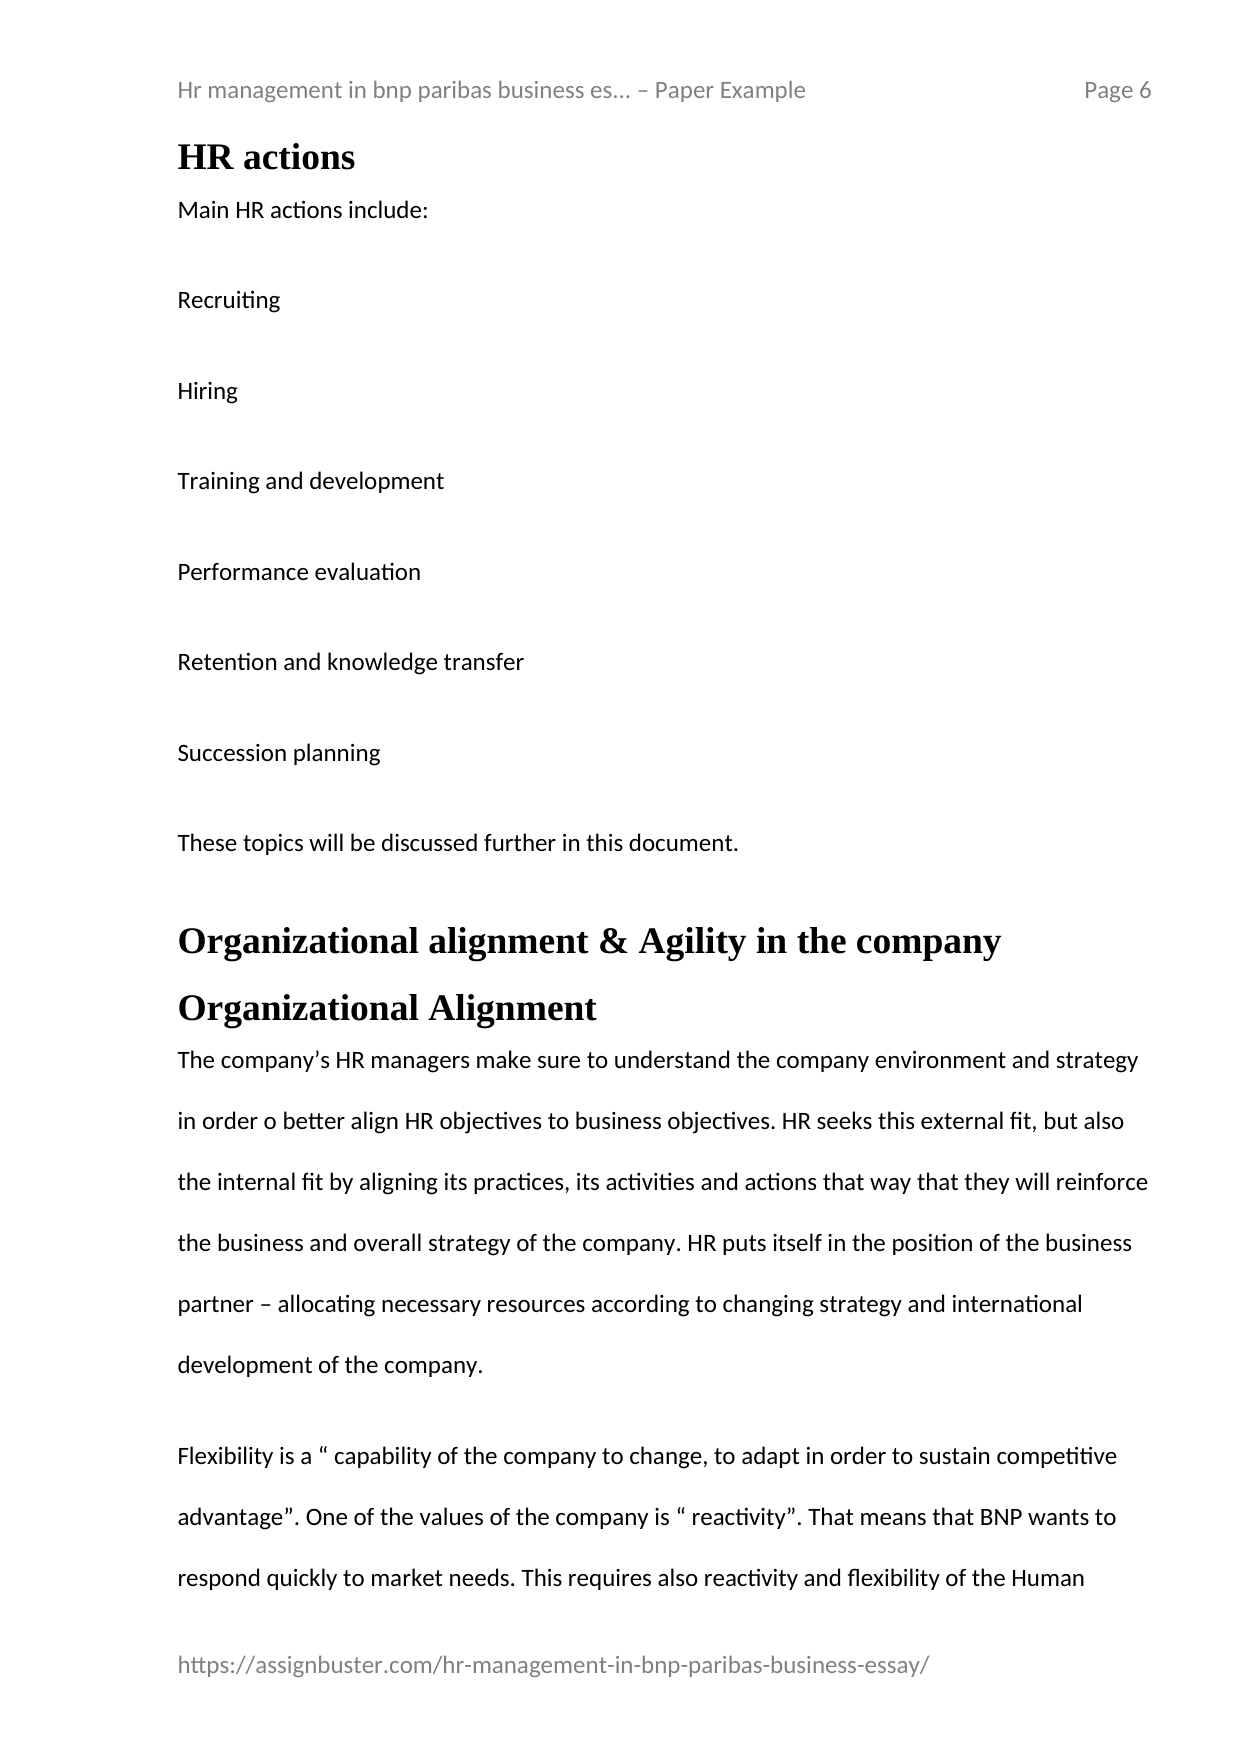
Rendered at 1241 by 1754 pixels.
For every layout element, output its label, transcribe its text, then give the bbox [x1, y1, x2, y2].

text Hiring [177, 375, 1152, 405]
text Performance evaluation [177, 556, 1152, 586]
text The company’s HR managers make sure to understand the company environment and strategy in order o better align HR objectives to business objectives. HR seeks this external fit, but also the internal fit by aligning its practices, its activities and actions that way that they will reinforce the business and overall strategy of the company. HR puts itself in the position of the business partner – allocating necessary resources according to changing strategy and international development of the company. [177, 1044, 1152, 1380]
text Succession planning [177, 737, 1152, 767]
subtitle HR actions [177, 135, 1152, 178]
text These topics will be discussed further in this document. [177, 827, 1152, 858]
subtitle Organizational alignment & Agility in the company [177, 918, 1152, 961]
text Main HR actions include: [177, 194, 1152, 224]
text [177, 1440, 1152, 1593]
text Recruiting [177, 284, 1152, 315]
subtitle Organizational Alignment [177, 985, 1152, 1028]
text Training and development [177, 465, 1152, 496]
text Retention and knowledge transfer [177, 646, 1152, 677]
